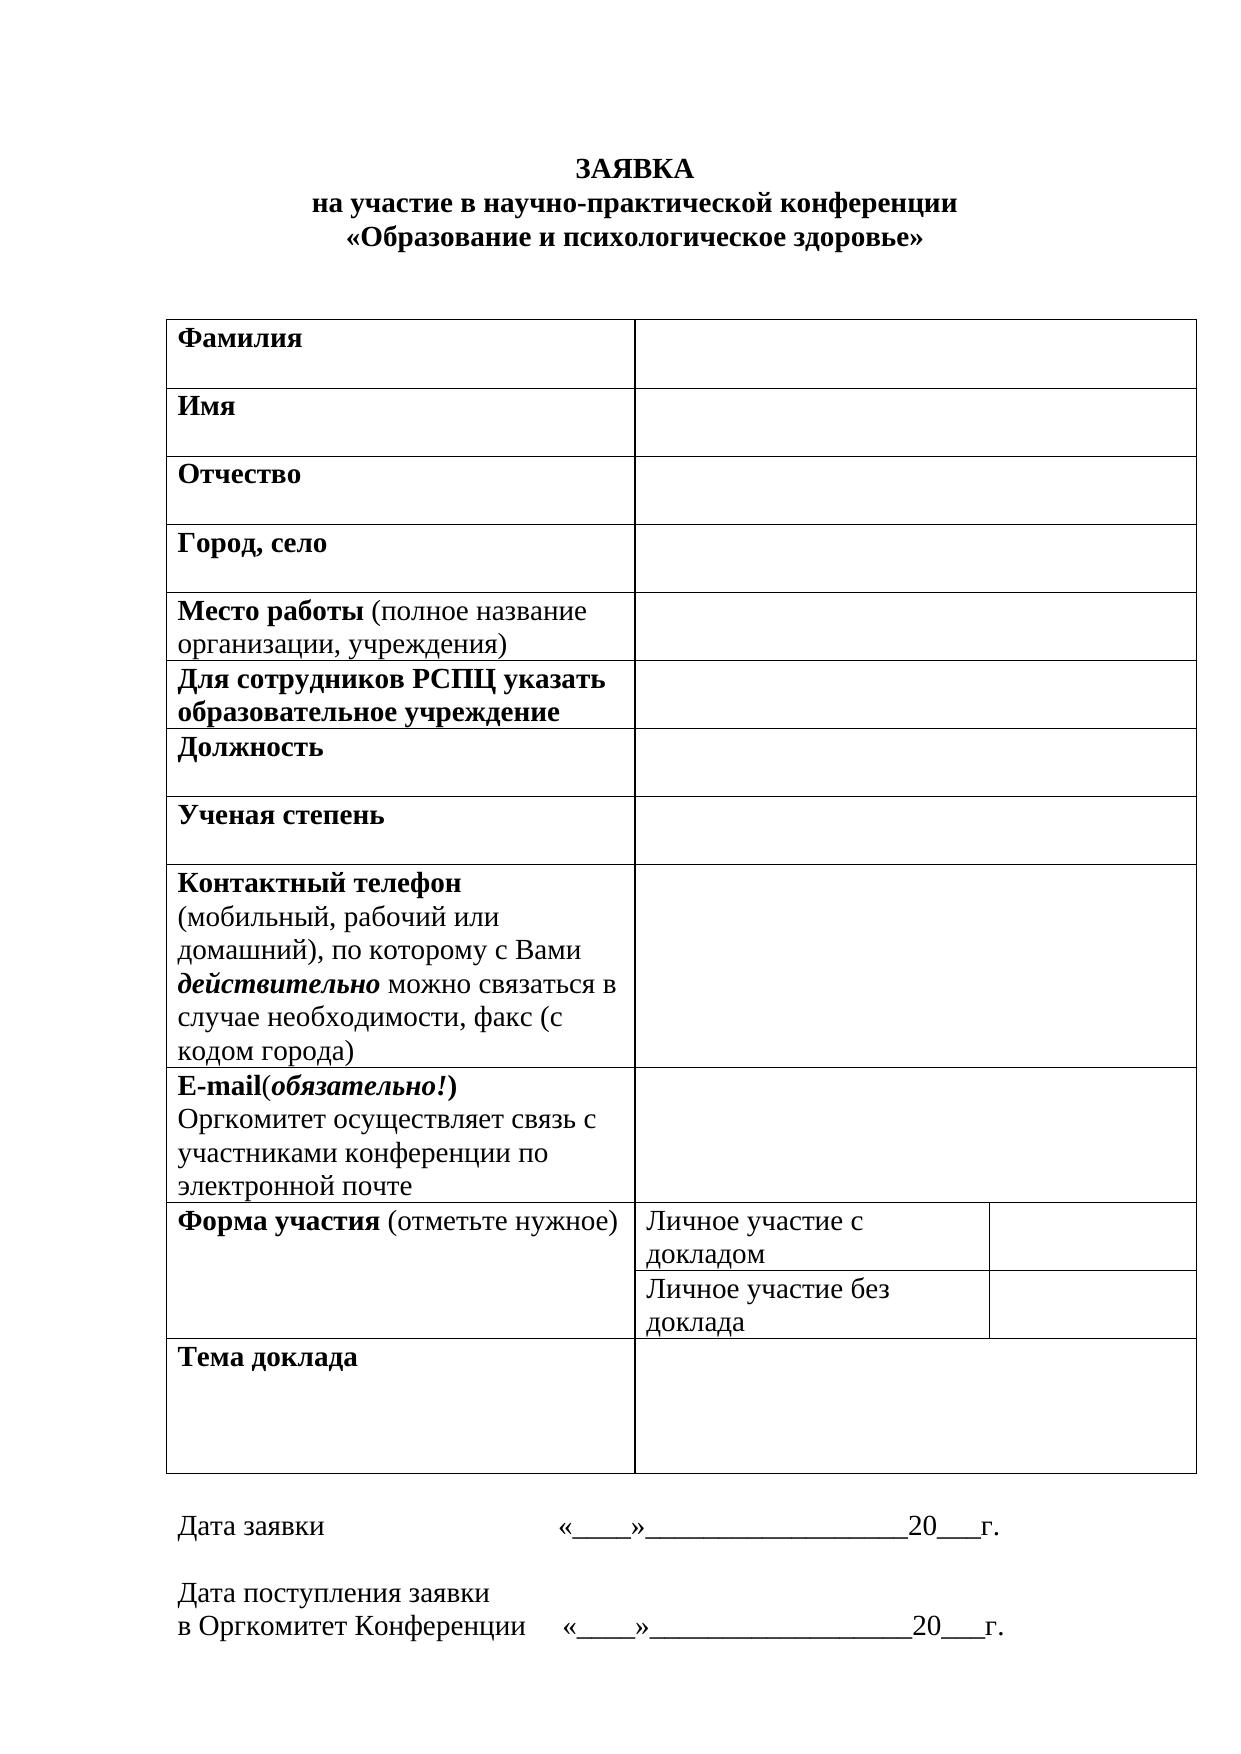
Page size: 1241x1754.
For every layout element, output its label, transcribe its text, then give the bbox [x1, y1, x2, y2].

table_cell E-mail(обязательно!) Оргкомитет осуществляет связь с участниками конференции по электронной почте [167, 1068, 634, 1202]
table_header [636, 320, 1196, 387]
table_cell Тема доклада [167, 1339, 634, 1473]
table_cell Имя [167, 389, 634, 456]
table_cell Личное участие с докладом [636, 1203, 989, 1270]
table_cell Контактный телефон (мобильный, рабочий или домашний), по которому с Вами действительно можно связаться в случае необходимости, факс (с кодом города) [167, 865, 634, 1067]
text «Образование и психологическое здоровье» [177, 219, 1092, 252]
table_cell Город, село [167, 525, 634, 592]
table_cell Отчество [167, 457, 634, 524]
table_cell [636, 457, 1196, 524]
table_cell [636, 661, 1196, 728]
text Дата поступления заявки [177, 1575, 1092, 1608]
table_cell [636, 593, 1196, 660]
table_cell Личное участие без доклада [636, 1271, 989, 1338]
table_cell [636, 1339, 1196, 1473]
table_cell [990, 1271, 1196, 1338]
table_cell Форма участия (отметьте нужное) [167, 1203, 634, 1338]
table_cell Должность [167, 729, 634, 796]
table_cell Место работы (полное название организации, учреждения) [167, 593, 634, 660]
table_header Фамилия [167, 320, 634, 387]
table_cell [636, 525, 1196, 592]
table_cell [636, 797, 1196, 864]
table_cell [636, 865, 1196, 1067]
text Дата заявки «____»__________________20___г. [177, 1508, 1092, 1541]
table_cell Ученая степень [167, 797, 634, 864]
table_cell [636, 729, 1196, 796]
table_cell [990, 1203, 1196, 1270]
text в Оргкомитет Конференции «____»__________________20___г. [177, 1608, 1092, 1642]
table_cell [636, 1068, 1196, 1202]
table_cell Для сотрудников РСПЦ указать образовательное учреждение [167, 661, 634, 728]
text на участие в научно-практической конференции [177, 185, 1092, 219]
table_cell [636, 389, 1196, 456]
text ЗАЯВКА [177, 152, 1092, 185]
